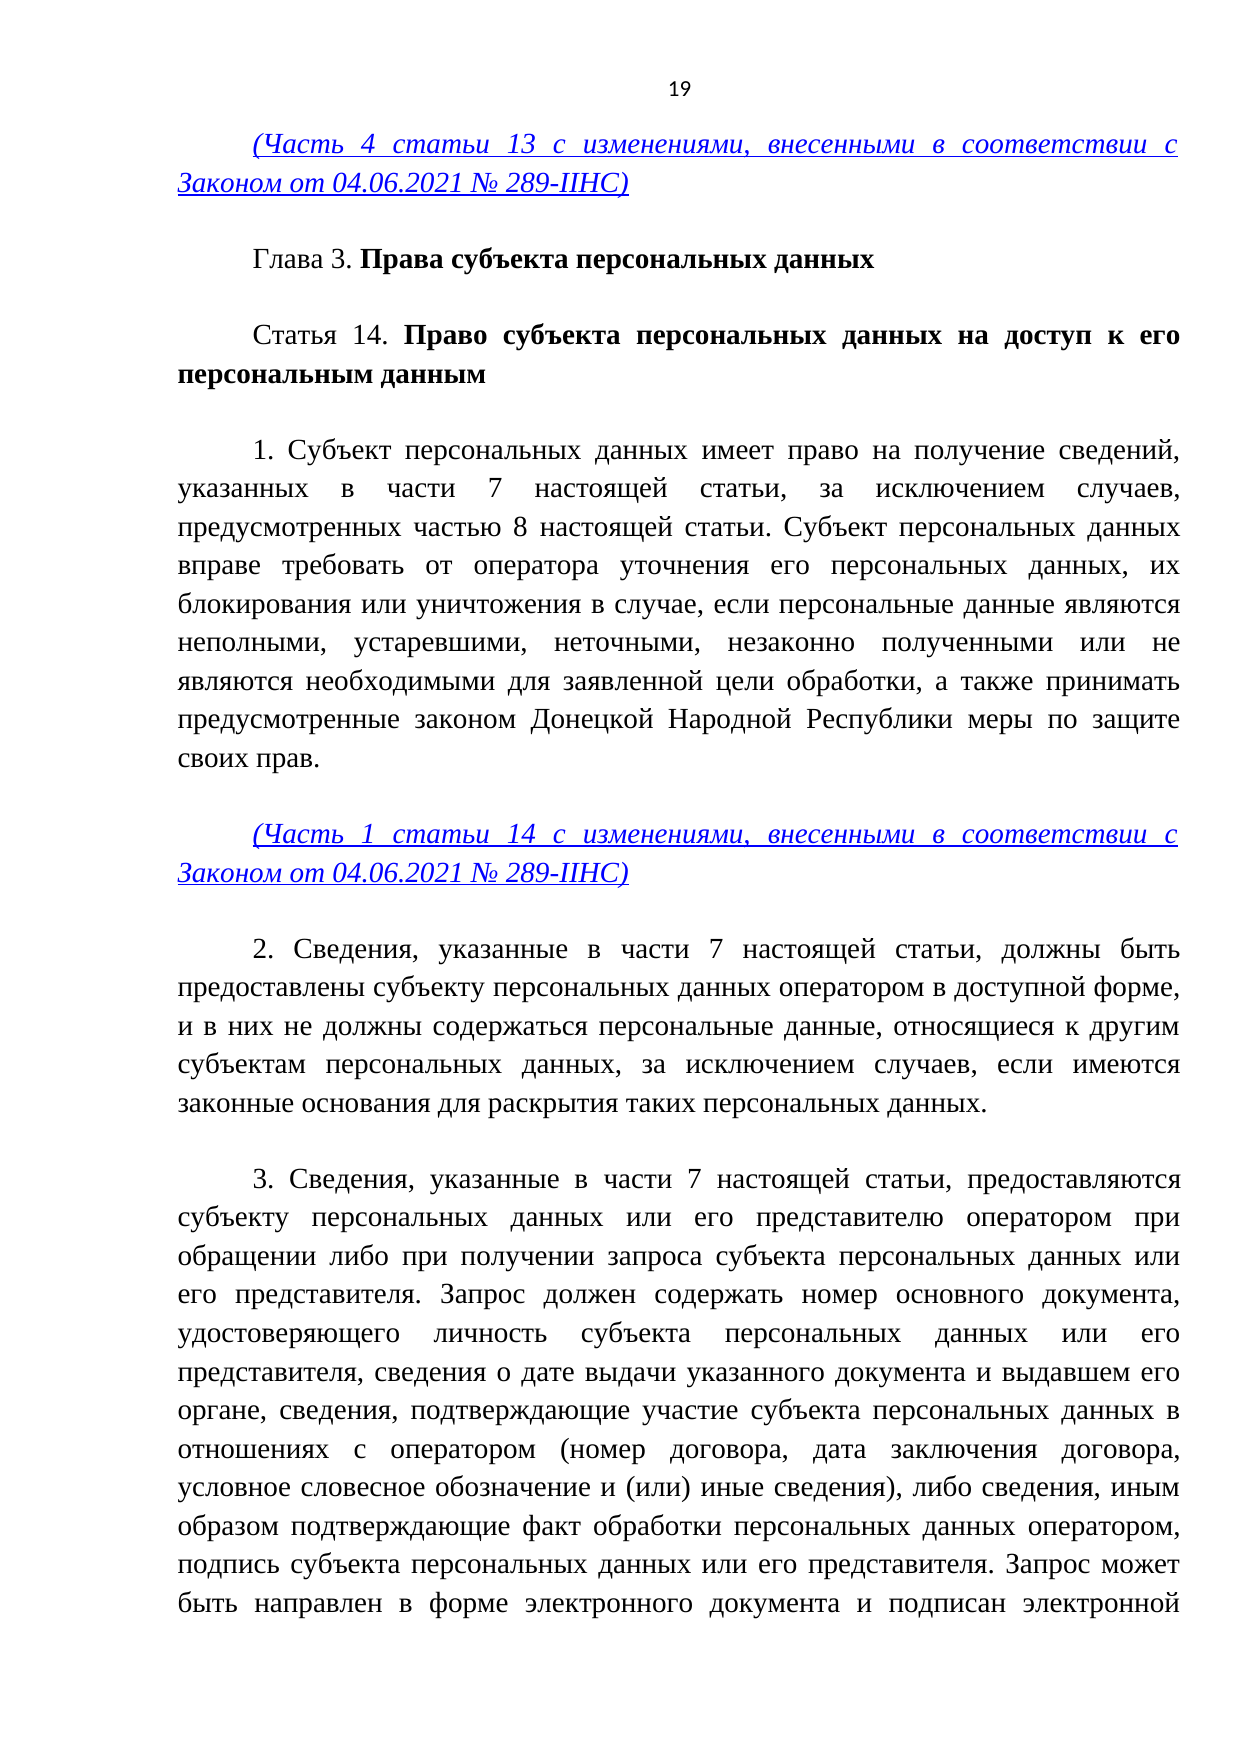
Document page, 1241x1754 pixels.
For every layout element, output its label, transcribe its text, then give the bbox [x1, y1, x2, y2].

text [177, 1161, 1181, 1618]
text Статья 14. Право субъекта персональных данных на доступ к его персональным данным [177, 317, 1181, 389]
text 1. Субъект персональных данных имеет право на получение сведений, указанных в части 7 настоящей статьи, за исключением случаев, предусмотренных частью 8 настоящей статьи. Субъект персональных данных вправе требовать от оператора уточнения его персональных данных, их блокирования или уничтожения в случае, если персональные данные являются неполными, устаревшими, неточными, незаконно полученными или не являются необходимыми для заявленной цели обработки, а также принимать предусмотренные законом Донецкой Народной Республики меры по защите своих прав. [177, 432, 1181, 774]
text (Часть 4 статьи 13 с изменениями, внесенными в соответствии с Законом от 04.06.2021 № 289-IIНС) [177, 127, 1181, 199]
text (Часть 1 статьи 14 с изменениями, внесенными в соответствии с Законом от 04.06.2021 № 289-IIНС) [177, 816, 1181, 888]
text Глава 3. Права субъекта персональных данных [177, 241, 1181, 275]
text 2. Сведения, указанные в части 7 настоящей статьи, должны быть предоставлены субъекту персональных данных оператором в доступной форме, и в них не должны содержаться персональные данные, относящиеся к другим субъектам персональных данных, за исключением случаев, если имеются законные основания для раскрытия таких персональных данных. [177, 931, 1181, 1118]
